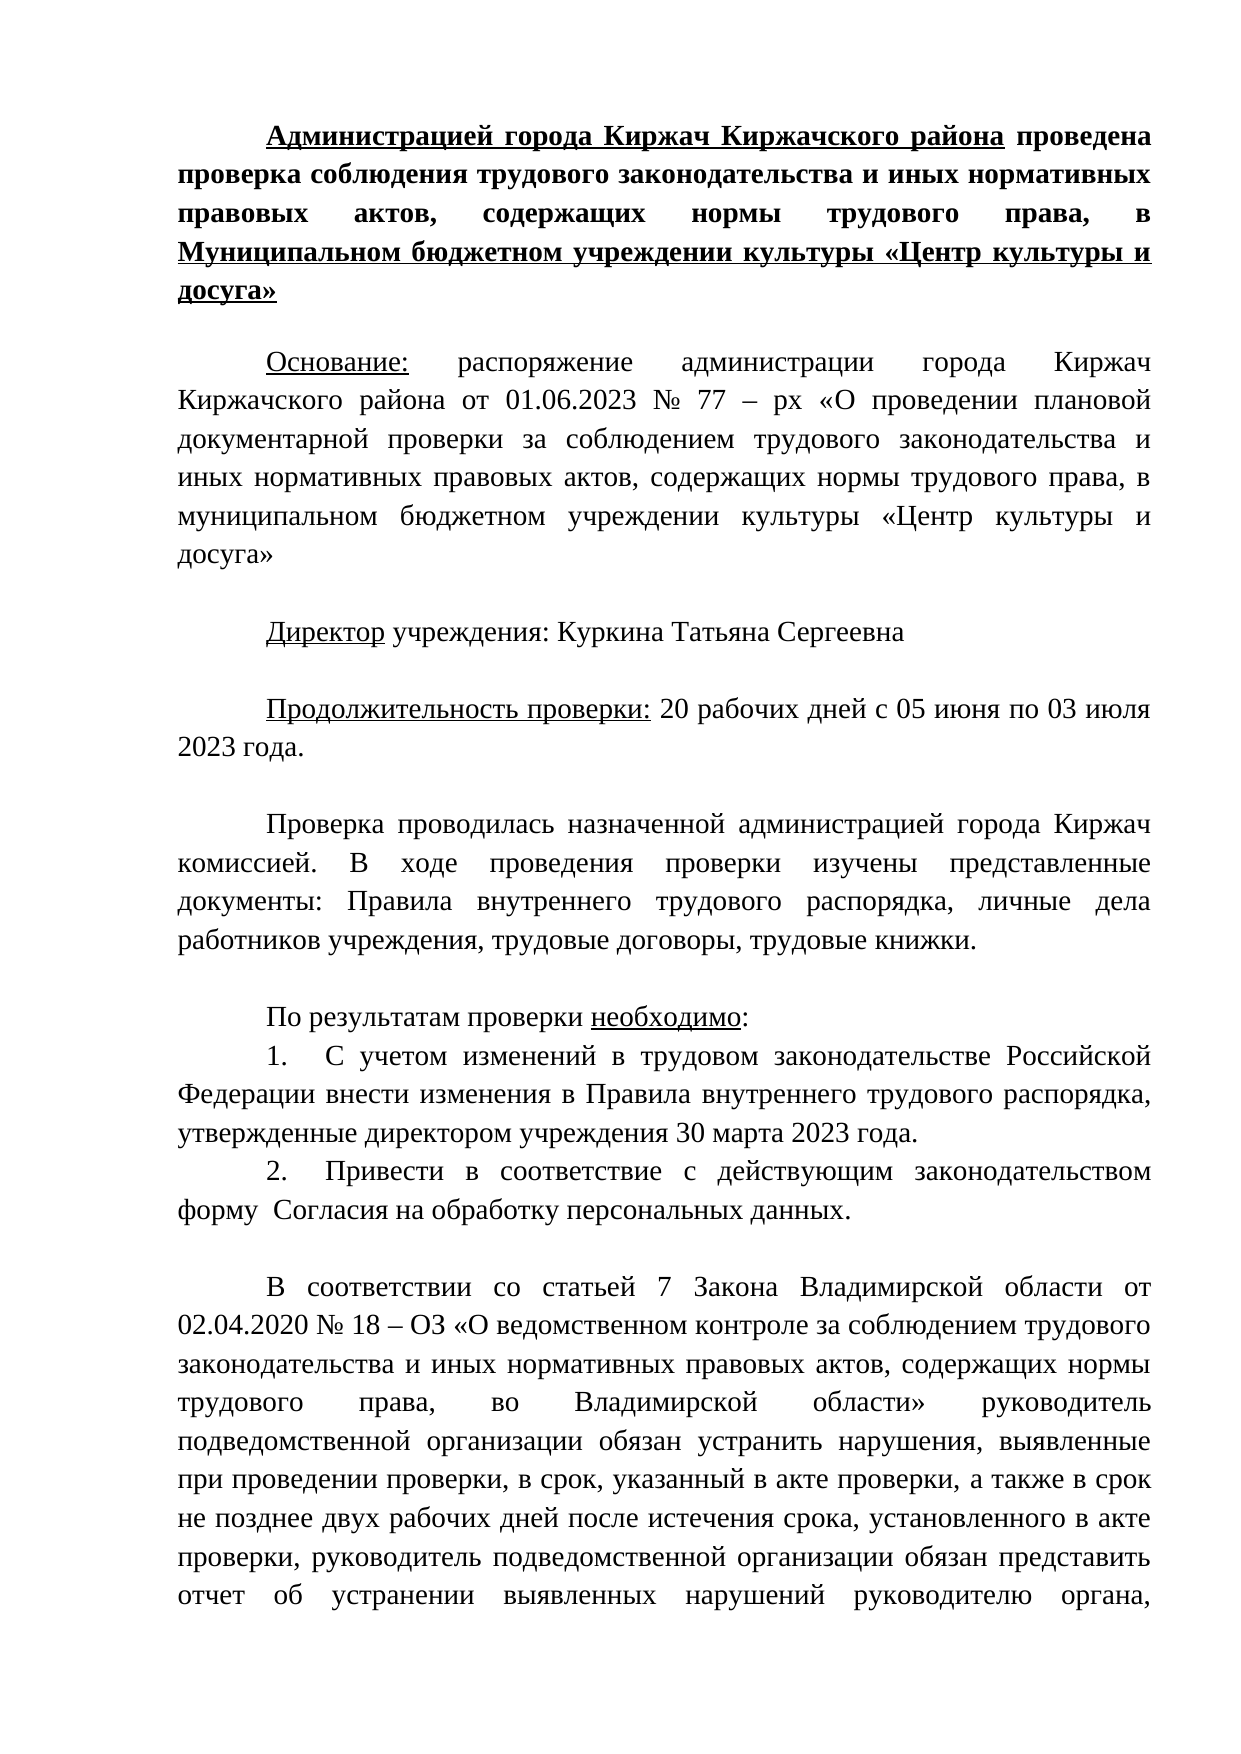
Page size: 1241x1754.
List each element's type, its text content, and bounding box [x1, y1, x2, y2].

text Директор учреждения: Куркина Татьяна Сергеевна [177, 614, 1152, 647]
text По результатам проверки необходимо: [177, 999, 1152, 1033]
list С учетом изменений в трудовом законодательстве Российской Федерации внести изменения в Правила внутреннего трудового распорядка, утвержденные директором учреждения 30 марта 2023 года. [177, 1038, 1152, 1148]
text Проверка проводилась назначенной администрацией города Киржач комиссией. В ходе проведения проверки изучены представленные документы: Правила внутреннего трудового распорядка, личные дела работников учреждения, трудовые договоры, трудовые книжки. [177, 806, 1152, 956]
text Основание: распоряжение администрации города Киржач Киржачского района от 01.06.2023 № 77 – рх «О проведении плановой документарной проверки за соблюдением трудового законодательства и иных нормативных правовых актов, содержащих нормы трудового права, в муниципальном бюджетном учреждении культуры «Центр культуры и досуга» [177, 344, 1152, 570]
text Продолжительность проверки: 20 рабочих дней с 05 июня по 03 июля 2023 года. [177, 691, 1152, 763]
list Привести в соответствие с действующим законодательством форму Согласия на обработку персональных данных. [177, 1153, 1152, 1225]
text Администрацией города Киржач Киржачского района проведена проверка соблюдения трудового законодательства и иных нормативных правовых актов, содержащих нормы трудового права, в Муниципальном бюджетном учреждении культуры «Центр культуры и досуга» [177, 118, 1152, 263]
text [177, 1269, 1152, 1611]
text Администрацией города Киржач Киржачского района проведена проверка соблюдения трудового законодательства и иных нормативных правовых актов, содержащих нормы трудового права, в Муниципальном бюджетном учреждении культуры «Центр культуры и досуга» [177, 264, 1152, 306]
